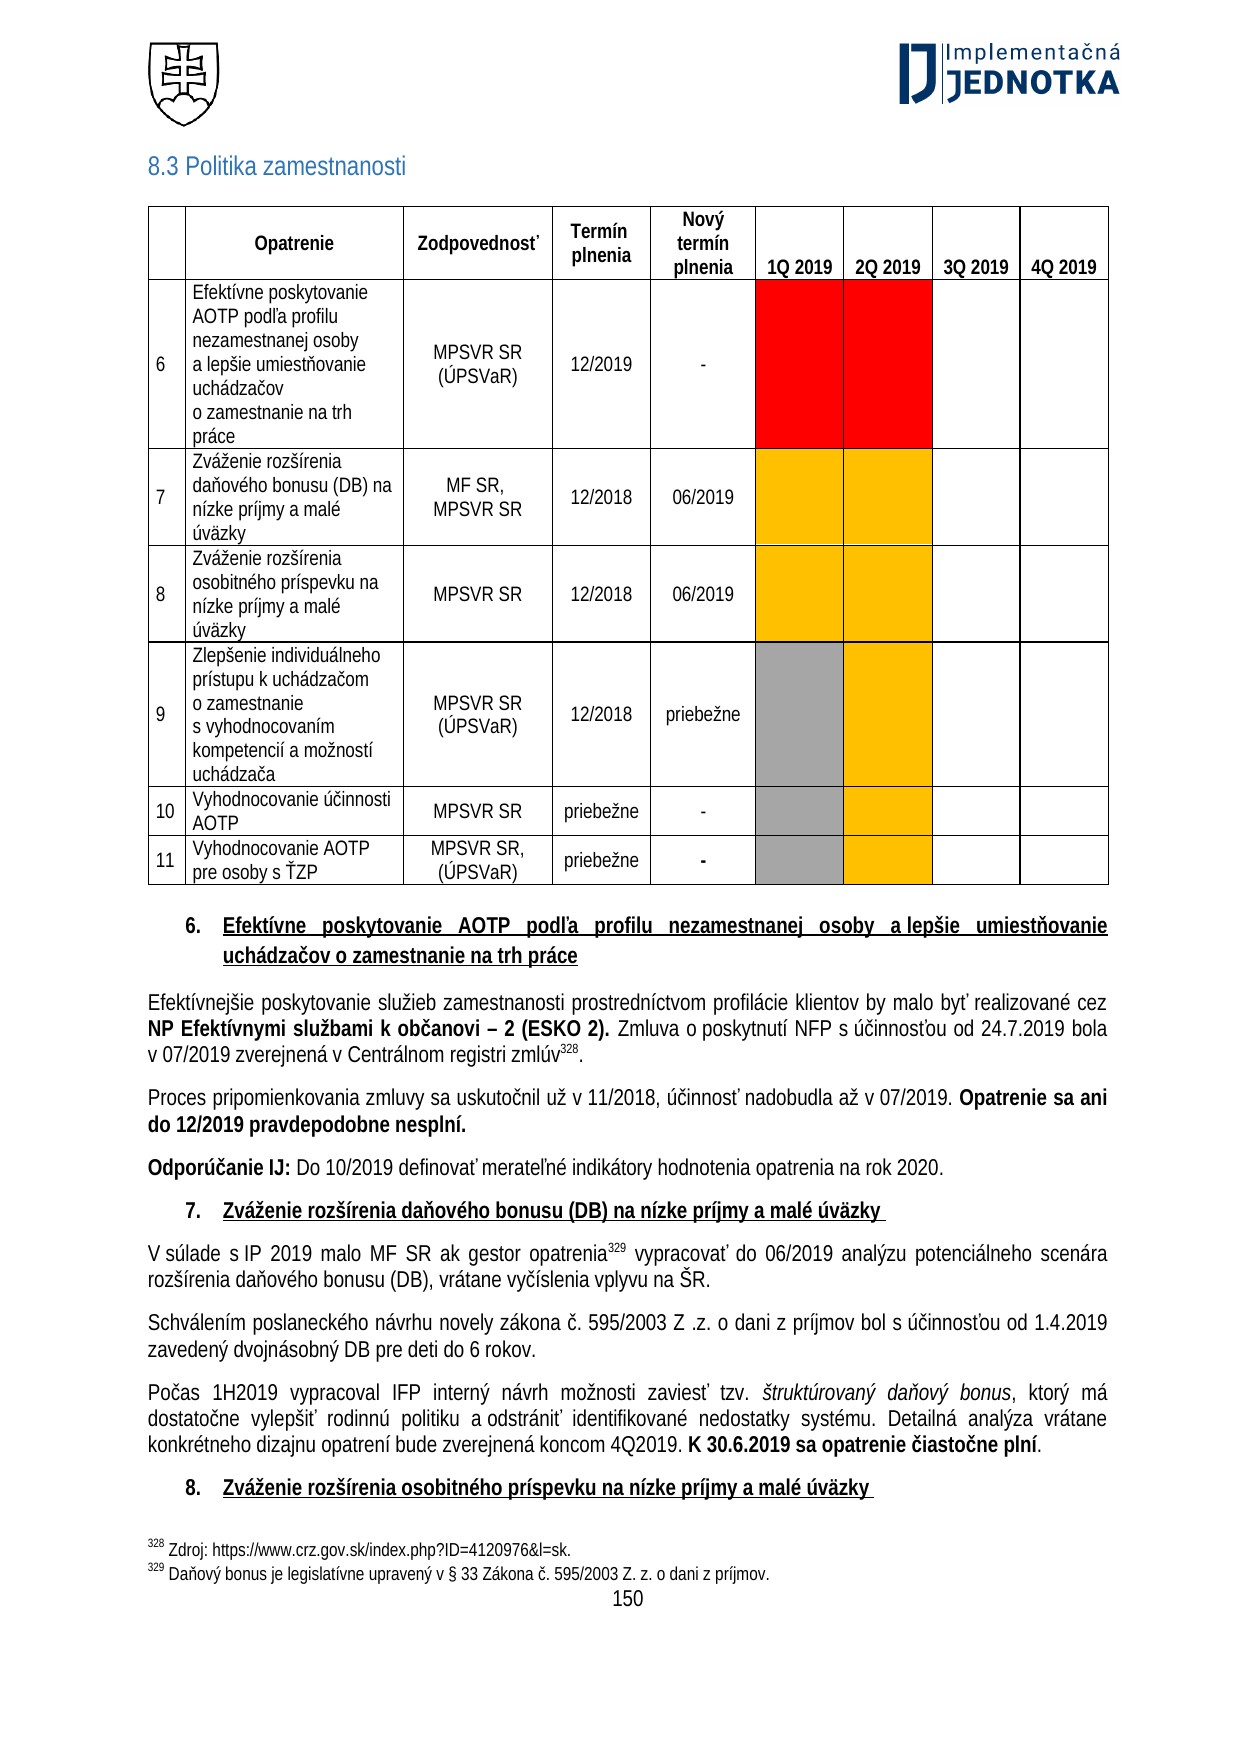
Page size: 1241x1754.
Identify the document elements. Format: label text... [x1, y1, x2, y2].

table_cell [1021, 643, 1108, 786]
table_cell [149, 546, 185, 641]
text Efektívnejšie poskytovanie služieb zamestnanosti prostredníctvom profilácie klientov by malo byť realizované cez NP Efektívnymi službami k občanovi – 2 (ESKO 2). Zmluva o poskytnutí NFP s účinnosťou od 24.7.2019 bola v 07/2019 zverejnená v Centrálnom registri zmlúv. [148, 989, 1107, 1068]
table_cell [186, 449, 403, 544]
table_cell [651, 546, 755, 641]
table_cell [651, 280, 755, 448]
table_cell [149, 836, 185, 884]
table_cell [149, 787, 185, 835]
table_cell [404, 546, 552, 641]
text Proces pripomienkovania zmluvy sa uskutočnil už v 11/2018, účinnosť nadobudla až v 07/2019. Opatrenie sa ani do 12/2019 pravdepodobne nesplní. [148, 1084, 1107, 1137]
text Počas 1H2019 vypracoval IFP interný návrh možnosti zaviesť tzv. štruktúrovaný daňový bonus, ktorý má dostatočne vylepšiť rodinnú politiku a odstrániť identifikované nedostatky systému. Detailná analýza vrátane konkrétneho dizajnu opatrení bude zverejnená koncom 4Q2019. K 30.6.2019 sa opatrenie čiastočne plní. [148, 1378, 1107, 1458]
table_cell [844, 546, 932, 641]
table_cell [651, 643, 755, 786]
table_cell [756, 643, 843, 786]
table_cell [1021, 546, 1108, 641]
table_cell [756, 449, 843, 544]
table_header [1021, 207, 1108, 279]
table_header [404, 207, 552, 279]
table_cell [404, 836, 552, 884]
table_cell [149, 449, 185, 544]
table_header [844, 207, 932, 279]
text Odporúčanie IJ: Do 10/2019 definovať merateľné indikátory hodnotenia opatrenia na rok 2020. [148, 1154, 1107, 1180]
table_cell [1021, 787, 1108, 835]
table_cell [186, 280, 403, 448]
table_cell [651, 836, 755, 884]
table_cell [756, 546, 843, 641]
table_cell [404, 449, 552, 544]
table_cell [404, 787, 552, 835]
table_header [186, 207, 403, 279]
text V súlade s IP 2019 malo MF SR ak gestor opatrenia vypracovať do 06/2019 analýzu potenciálneho scenára rozšírenia daňového bonusu (DB), vrátane vyčíslenia vplyvu na ŠR. [148, 1240, 1107, 1292]
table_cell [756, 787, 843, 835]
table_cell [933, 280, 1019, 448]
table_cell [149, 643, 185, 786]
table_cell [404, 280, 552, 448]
subtitle Politika zamestnanosti [148, 150, 1107, 181]
list Efektívne poskytovanie AOTP podľa profilu nezamestnanej osoby a lepšie umiestňovanie uchádzačov o zamestnanie na trh práce [185, 912, 1107, 968]
text Schválením poslaneckého návrhu novely zákona č. 595/2003 Z .z. o dani z príjmov bol s účinnosťou od 1.4.2019 zavedený dvojnásobný DB pre deti do 6 rokov. [148, 1309, 1107, 1362]
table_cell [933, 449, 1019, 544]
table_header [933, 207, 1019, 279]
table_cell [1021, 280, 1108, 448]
list Zváženie rozšírenia daňového bonusu (DB) na nízke príjmy a malé úväzky [185, 1197, 1107, 1223]
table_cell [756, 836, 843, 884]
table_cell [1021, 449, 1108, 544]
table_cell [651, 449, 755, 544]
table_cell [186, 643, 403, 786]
list Zváženie rozšírenia osobitného príspevku na nízke príjmy a malé úväzky [185, 1474, 1107, 1501]
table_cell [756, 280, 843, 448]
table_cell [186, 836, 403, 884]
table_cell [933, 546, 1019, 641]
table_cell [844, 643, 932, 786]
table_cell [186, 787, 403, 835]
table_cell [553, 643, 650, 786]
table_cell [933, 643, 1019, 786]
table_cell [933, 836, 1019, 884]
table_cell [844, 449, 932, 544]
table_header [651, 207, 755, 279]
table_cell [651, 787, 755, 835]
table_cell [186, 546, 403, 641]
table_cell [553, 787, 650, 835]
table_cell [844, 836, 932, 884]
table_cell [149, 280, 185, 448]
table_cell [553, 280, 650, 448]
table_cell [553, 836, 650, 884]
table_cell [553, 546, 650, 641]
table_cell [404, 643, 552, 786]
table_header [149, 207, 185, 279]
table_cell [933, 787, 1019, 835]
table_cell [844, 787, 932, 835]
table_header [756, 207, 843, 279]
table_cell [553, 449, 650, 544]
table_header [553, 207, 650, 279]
picture [894, 38, 1123, 107]
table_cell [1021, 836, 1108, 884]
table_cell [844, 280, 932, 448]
